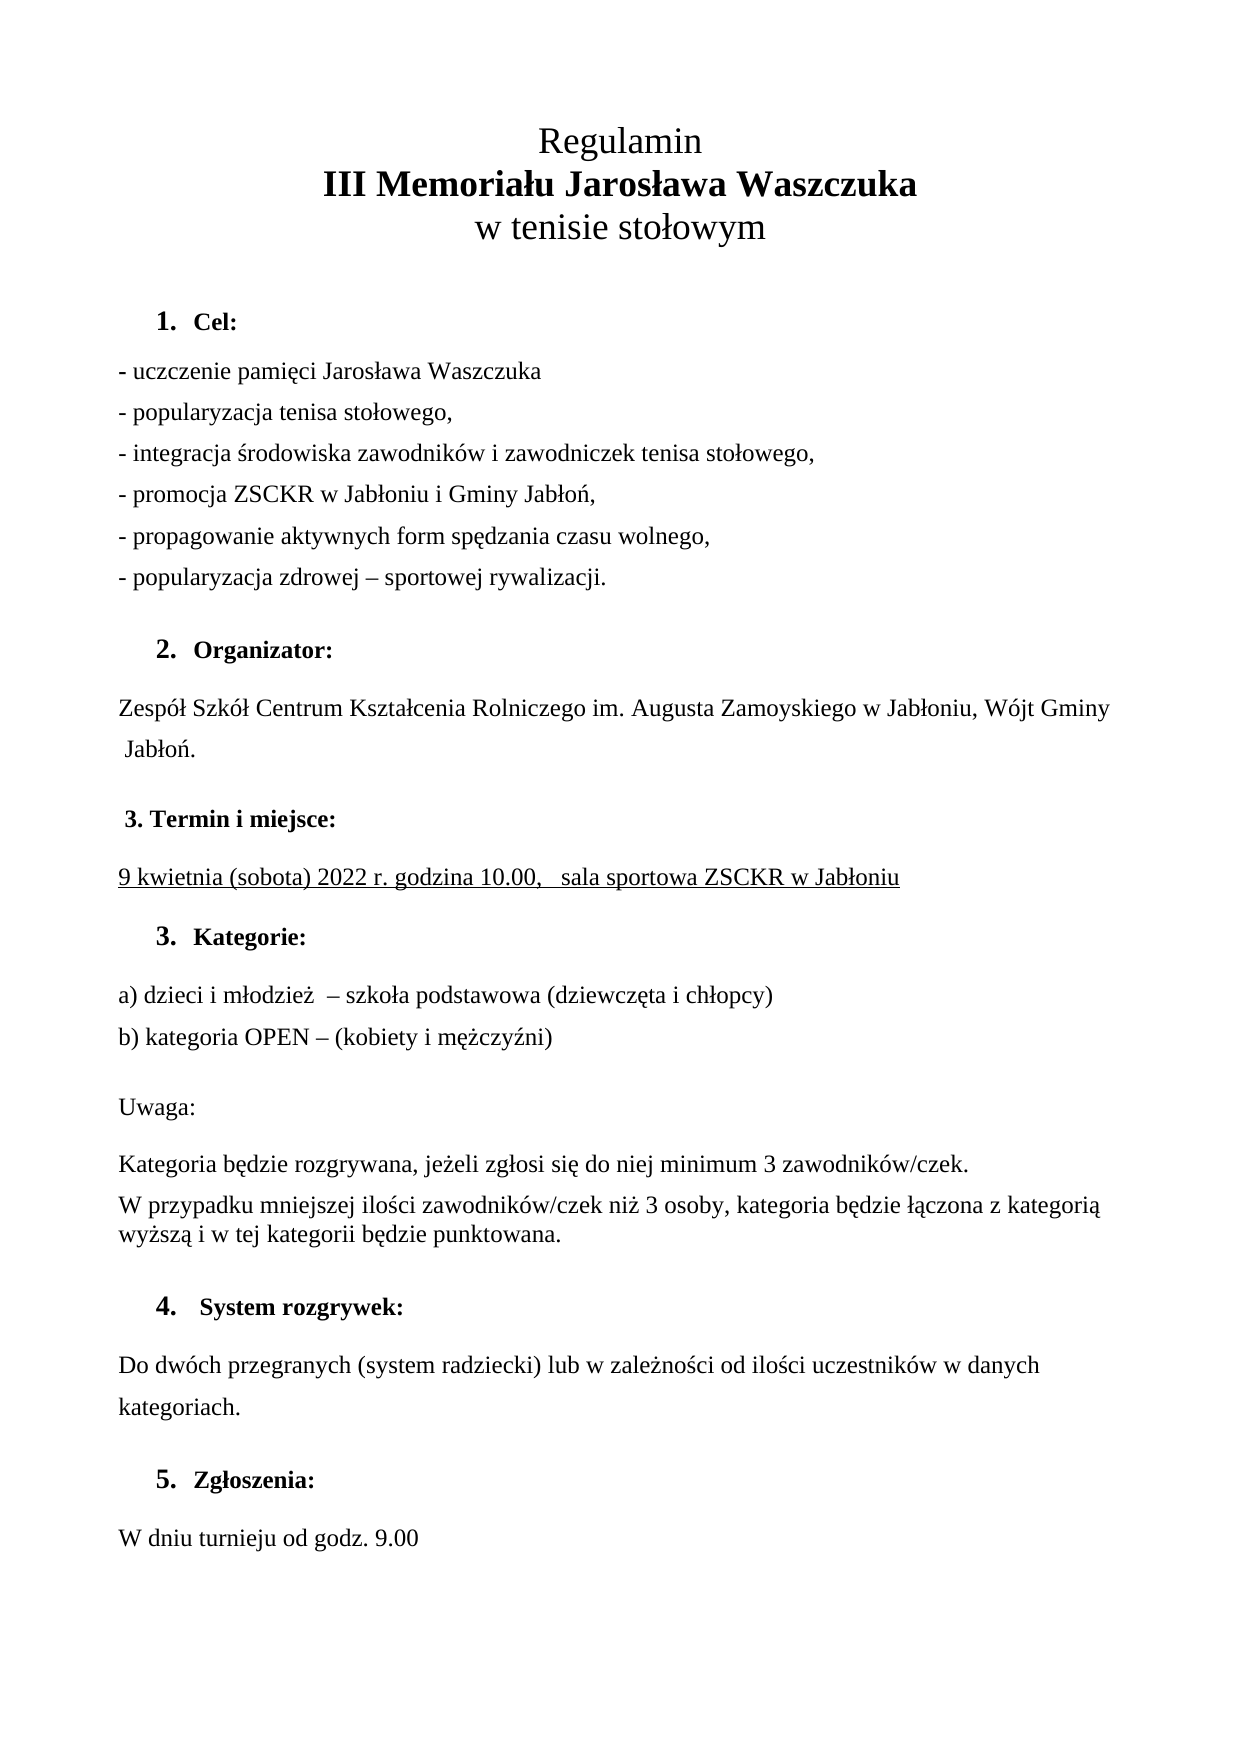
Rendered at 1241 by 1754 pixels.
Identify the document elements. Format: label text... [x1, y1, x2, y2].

text Regulamin [118, 118, 1122, 161]
text - promocja ZSCKR w Jabłoniu i Gminy Jabłoń, [118, 479, 1122, 508]
text - integracja środowiska zawodników i zawodniczek tenisa stołowego, [118, 438, 1122, 467]
text - popularyzacja tenisa stołowego, [118, 397, 1122, 426]
text b) kategoria OPEN – (kobiety i mężczyźni) [118, 1022, 1122, 1051]
text Kategoria będzie rozgrywana, jeżeli zgłosi się do niej minimum 3 zawodników/czek. [118, 1149, 1122, 1178]
text 9 kwietnia (sobota) 2022 r. godzina 10.00, sala sportowa ZSCKR w Jabłoniu [118, 862, 1122, 891]
text - propagowanie aktywnych form spędzania czasu wolnego, [118, 521, 1122, 549]
text Zespół Szkół Centrum Kształcenia Rolniczego im. Augusta Zamoyskiego w Jabłoniu, Wójt Gminy [118, 693, 1122, 722]
text w tenisie stołowym [118, 204, 1122, 247]
text Uwaga: [118, 1092, 1122, 1121]
text W dniu turnieju od godz. 9.00 [118, 1523, 1122, 1552]
text Jabłoń. [118, 734, 1122, 763]
list System rozgrywek: [156, 1289, 1122, 1322]
text - uczczenie pamięci Jarosława Waszczuka [118, 356, 1122, 384]
list Cel: [156, 304, 1122, 337]
list Kategorie: [156, 919, 1122, 952]
text W przypadku mniejszej ilości zawodników/czek niż 3 osoby, kategoria będzie łączona z kategorią wyższą i w tej kategorii będzie punktowana. [118, 1191, 1122, 1248]
list Zgłoszenia: [156, 1462, 1122, 1494]
text kategoriach. [118, 1392, 1122, 1421]
text - popularyzacja zdrowej – sportowej rywalizacji. [118, 562, 1122, 591]
text 3. Termin i miejsce: [118, 804, 1122, 833]
text a) dzieci i młodzież – szkoła podstawowa (dziewczęta i chłopcy) [118, 981, 1122, 1009]
list Organizator: [156, 632, 1122, 664]
text Do dwóch przegranych (system radziecki) lub w zależności od ilości uczestników w danych [118, 1351, 1122, 1379]
text III Memoriału Jarosława Waszczuka [118, 161, 1122, 204]
